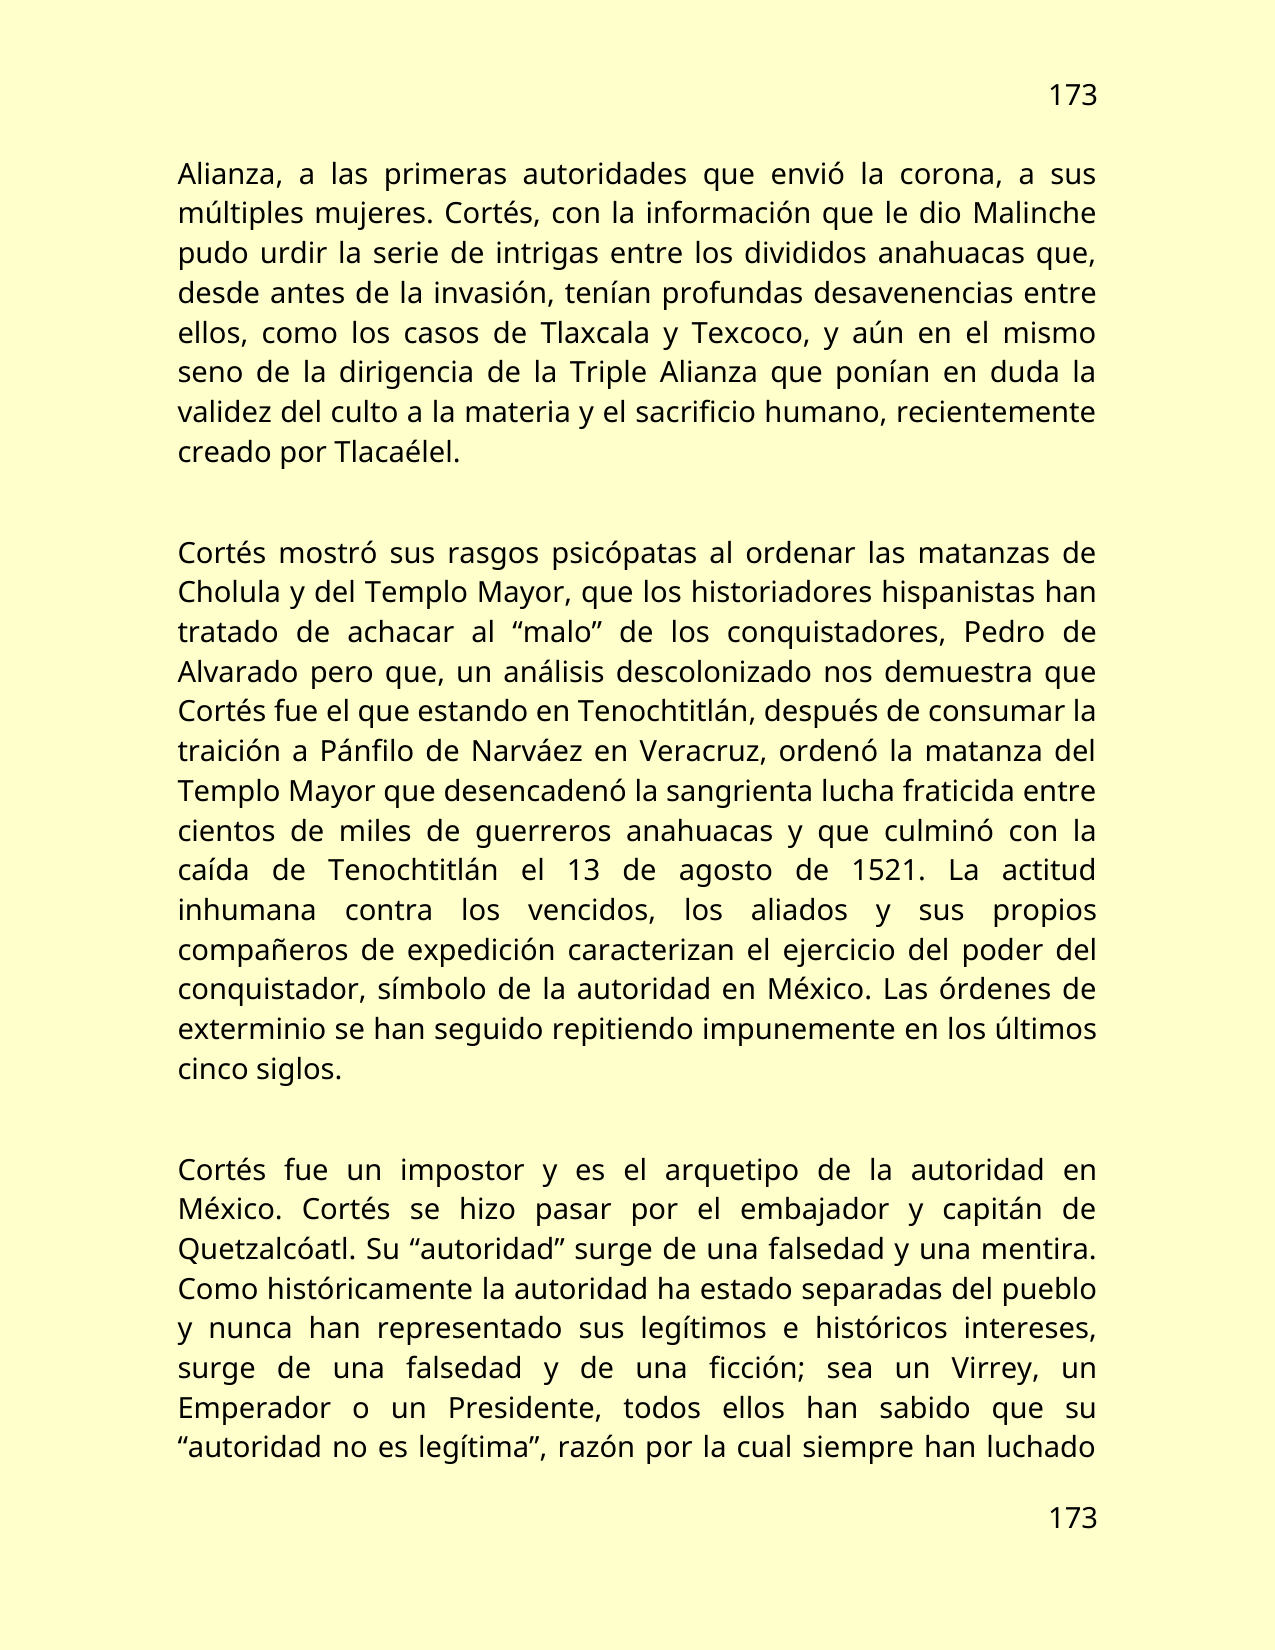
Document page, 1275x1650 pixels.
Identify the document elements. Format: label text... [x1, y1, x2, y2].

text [177, 1149, 1098, 1466]
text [177, 153, 1098, 471]
text Cortés mostró sus rasgos psicópatas al ordenar las matanzas de Cholula y del Templo Mayor, que los historiadores hispanistas han tratado de achacar al “malo” de los conquistadores, Pedro de Alvarado pero que, un análisis descolonizado nos demuestra que Cortés fue el que estando en Tenochtitlán, después de consumar la traición a Pánfilo de Narváez en Veracruz, ordenó la matanza del Templo Mayor que desencadenó la sangrienta lucha fraticida entre cientos de miles de guerreros anahuacas y que culminó con la caída de Tenochtitlán el 13 de agosto de 1521. La actitud inhumana contra los vencidos, los aliados y sus propios compañeros de expedición caracterizan el ejercicio del poder del conquistador, símbolo de la autoridad en México. Las órdenes de exterminio se han seguido repitiendo impunemente en los últimos cinco siglos. [177, 532, 1098, 1088]
